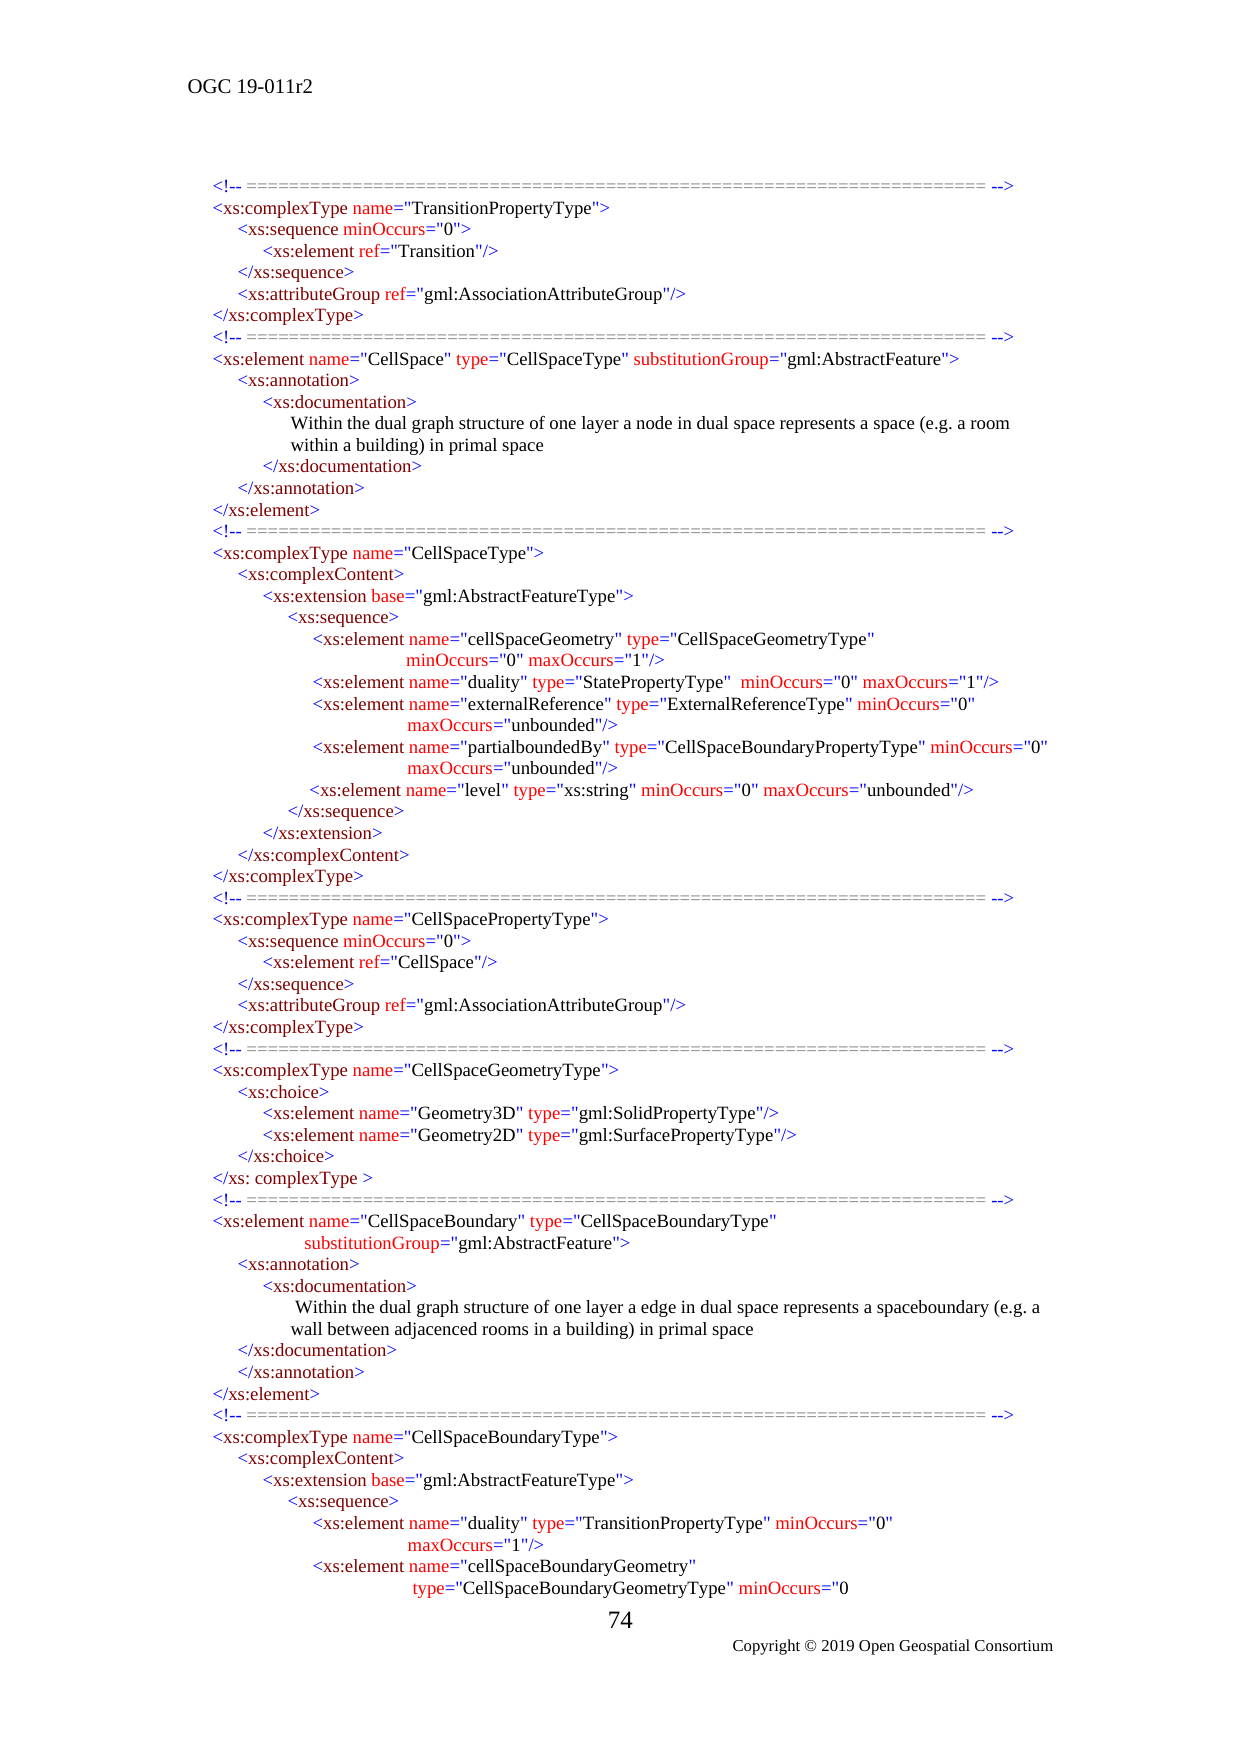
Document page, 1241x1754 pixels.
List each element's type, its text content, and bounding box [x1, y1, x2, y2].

text <xs:element name="cellSpaceBoundaryGeometry" [187, 1555, 1053, 1577]
text <xs:extension base="gml:AbstractFeatureType"> [187, 1469, 1053, 1490]
text <xs:element name="Geometry2D" type="gml:SurfacePropertyType"/> [187, 1124, 1053, 1145]
text <!-- ====================================================================== --> [187, 887, 1053, 908]
text <!-- ====================================================================== --> [187, 520, 1053, 542]
text <xs:sequence minOccurs="0"> [187, 218, 1053, 240]
text <!-- ====================================================================== --> [187, 175, 1053, 197]
text <xs:element name="CellSpace" type="CellSpaceType" substitutionGroup="gml:AbstractFeature"> [187, 347, 1053, 369]
text </xs: complexType > [187, 1167, 1053, 1188]
text <xs:documentation> [187, 1275, 1053, 1296]
text Within the dual graph structure of one layer a edge in dual space represents a spaceboundary (e.g. a wall between adjacenced rooms in a building) in primal space [290, 1296, 1053, 1339]
text type="CellSpaceBoundaryGeometryType" minOccurs="0 [187, 1577, 1053, 1598]
text <xs:attributeGroup ref="gml:AssociationAttributeGroup"/> [187, 283, 1053, 304]
text </xs:complexContent> [187, 843, 1053, 865]
text <xs:annotation> [187, 369, 1053, 391]
text </xs:sequence> [187, 261, 1053, 283]
text <xs:complexType name="CellSpaceBoundaryType"> [187, 1426, 1053, 1447]
text Within the dual graph structure of one layer a node in dual space represents a space (e.g. a room within a building) in primal space [290, 412, 1053, 455]
text </xs:extension> [187, 822, 1053, 843]
text <xs:element ref="CellSpace"/> [187, 951, 1053, 973]
text minOccurs="0" maxOccurs="1"/> [187, 649, 1053, 671]
text </xs:documentation> [187, 1339, 1053, 1361]
text <xs:element name="partialboundedBy" type="CellSpaceBoundaryPropertyType" minOccurs="0" [187, 736, 1053, 757]
text <xs:element name="Geometry3D" type="gml:SolidPropertyType"/> [187, 1102, 1053, 1124]
text <xs:element name="level" type="xs:string" minOccurs="0" maxOccurs="unbounded"/> [187, 779, 1053, 800]
text </xs:sequence> [187, 973, 1053, 994]
text <xs:attributeGroup ref="gml:AssociationAttributeGroup"/> [187, 994, 1053, 1016]
text <!-- ====================================================================== --> [187, 1404, 1053, 1426]
text substitutionGroup="gml:AbstractFeature"> [187, 1232, 1053, 1253]
text </xs:complexType> [187, 304, 1053, 326]
text <xs:complexType name="CellSpaceType"> [187, 542, 1053, 563]
text maxOccurs="1"/> [187, 1533, 1053, 1555]
text <xs:element name="externalReference" type="ExternalReferenceType" minOccurs="0" [187, 692, 1053, 714]
text <xs:documentation> [187, 391, 1053, 412]
text </xs:annotation> [187, 477, 1053, 498]
text <xs:complexContent> [187, 563, 1053, 585]
text <!-- ====================================================================== --> [187, 1037, 1053, 1059]
text <!-- ====================================================================== --> [187, 326, 1053, 347]
text </xs:choice> [187, 1145, 1053, 1167]
text </xs:element> [187, 498, 1053, 520]
text </xs:complexType> [187, 865, 1053, 887]
text </xs:sequence> [187, 800, 1053, 822]
text <xs:sequence> [187, 1490, 1053, 1512]
text <xs:annotation> [187, 1253, 1053, 1275]
text <!-- ====================================================================== --> <xs:element name="CellSpaceBoundary" type="CellSpaceBoundaryType" [187, 1188, 1053, 1232]
text <xs:element ref="Transition"/> [187, 240, 1053, 261]
text <xs:element name="cellSpaceGeometry" type="CellSpaceGeometryType" [187, 628, 1053, 649]
text <xs:complexContent> [187, 1447, 1053, 1469]
text <xs:complexType name="CellSpacePropertyType"> [187, 908, 1053, 930]
text <xs:sequence> [187, 606, 1053, 628]
text <xs:element name="duality" type="StatePropertyType" minOccurs="0" maxOccurs="1"/> [187, 671, 1053, 692]
text <xs:sequence minOccurs="0"> [187, 930, 1053, 951]
text maxOccurs="unbounded"/> [187, 757, 1053, 779]
text <xs:element name="duality" type="TransitionPropertyType" minOccurs="0" [187, 1512, 1053, 1533]
text </xs:complexType> [187, 1016, 1053, 1037]
text <xs:complexType name="TransitionPropertyType"> [187, 197, 1053, 218]
text maxOccurs="unbounded"/> [187, 714, 1053, 736]
text <xs:complexType name="CellSpaceGeometryType"> [187, 1059, 1053, 1081]
text </xs:annotation> [187, 1361, 1053, 1382]
text </xs:element> [187, 1382, 1053, 1404]
text </xs:documentation> [187, 455, 1053, 477]
text <xs:choice> [187, 1081, 1053, 1102]
text <xs:extension base="gml:AbstractFeatureType"> [187, 585, 1053, 606]
